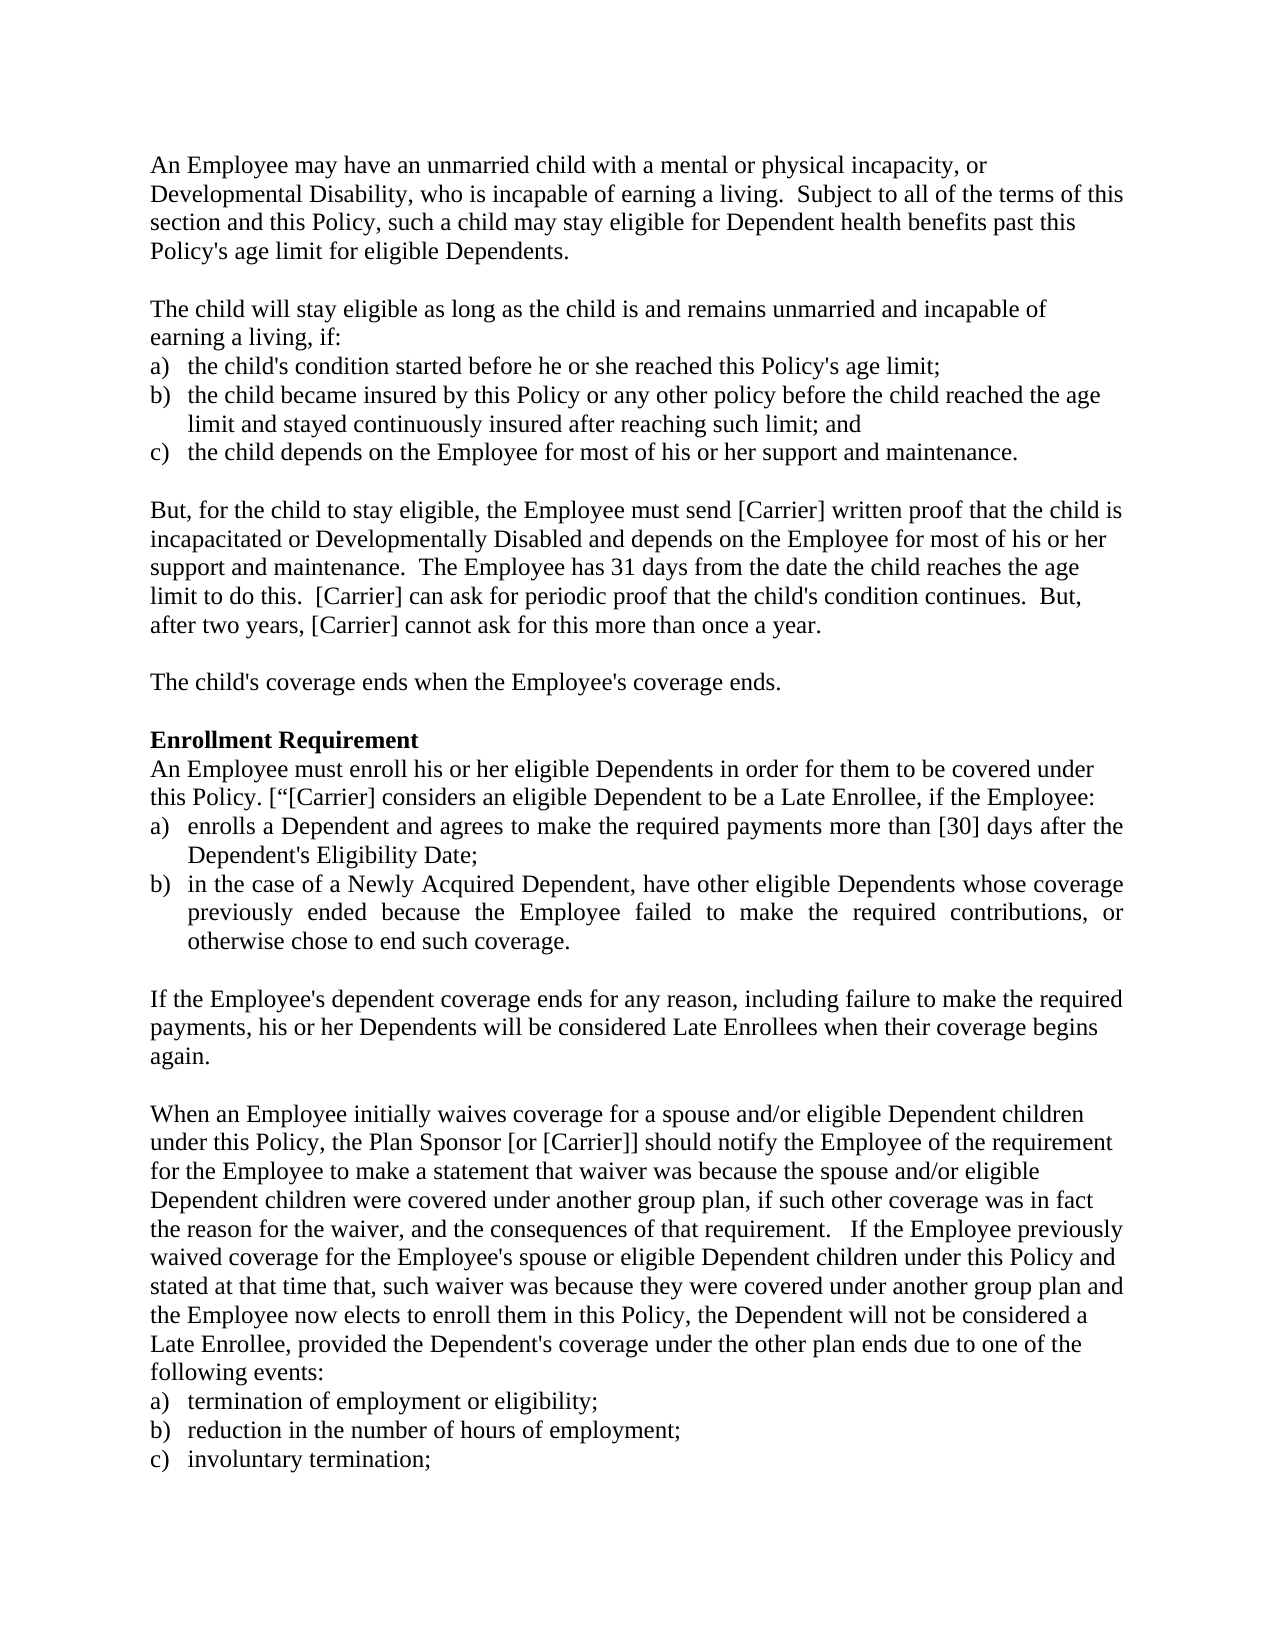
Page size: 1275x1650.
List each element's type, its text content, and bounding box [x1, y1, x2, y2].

text But, for the child to stay eligible, the Employee must send [Carrier] written proof that the child is incapacitated or Developmentally Disabled and depends on the Employee for most of his or her support and maintenance. The Employee has 31 days from the date the child reaches the age limit to do this. [Carrier] can ask for periodic proof that the child's condition continues. But, after two years, [Carrier] cannot ask for this more than once a year. [150, 495, 1125, 639]
list the child's condition started before he or she reached this Policy's age limit; [150, 351, 1125, 380]
text An Employee may have an unmarried child with a mental or physical incapacity, or Developmental Disability, who is incapable of earning a living. Subject to all of the terms of this section and this Policy, such a child may stay eligible for Dependent health benefits past this Policy's age limit for eligible Dependents. [150, 150, 1125, 265]
text The child will stay eligible as long as the child is and remains unmarried and incapable of earning a living, if: [150, 294, 1125, 351]
list the child became insured by this Policy or any other policy before the child reached the age limit and stayed continuously insured after reaching such limit; and [150, 380, 1125, 437]
text An Employee must enroll his or her eligible Dependents in order for them to be covered under this Policy. [“[Carrier] considers an eligible Dependent to be a Late Enrollee, if the Employee: [150, 754, 1125, 811]
list enrolls a Dependent and agrees to make the required payments more than [30] days after the Dependent's Eligibility Date; [150, 811, 1125, 869]
list termination of employment or eligibility; [150, 1386, 1125, 1415]
text The child's coverage ends when the Employee's coverage ends. [150, 667, 1125, 696]
text When an Employee initially waives coverage for a spouse and/or eligible Dependent children under this Policy, the Plan Sponsor [or [Carrier]] should notify the Employee of the requirement for the Employee to make a statement that waiver was because the spouse and/or eligible Dependent children were covered under another group plan, if such other coverage was in fact the reason for the waiver, and the consequences of that requirement. If the Employee previously waived coverage for the Employee's spouse or eligible Dependent children under this Policy and stated at that time that, such waiver was because they were covered under another group plan and the Employee now elects to enroll them in this Policy, the Dependent will not be considered a Late Enrollee, provided the Dependent's coverage under the other plan ends due to one of the following events: [150, 1099, 1125, 1386]
list involuntary termination; [150, 1444, 1125, 1472]
list reduction in the number of hours of employment; [150, 1415, 1125, 1444]
text Enrollment Requirement [150, 725, 1125, 754]
list the child depends on the Employee for most of his or her support and maintenance. [150, 437, 1125, 466]
text If the Employee's dependent coverage ends for any reason, including failure to make the required payments, his or her Dependents will be considered Late Enrollees when their coverage begins again. [150, 984, 1125, 1070]
list in the case of a Newly Acquired Dependent, have other eligible Dependents whose coverage previously ended because the Employee failed to make the required contributions, or otherwise chose to end such coverage. [150, 869, 1125, 955]
